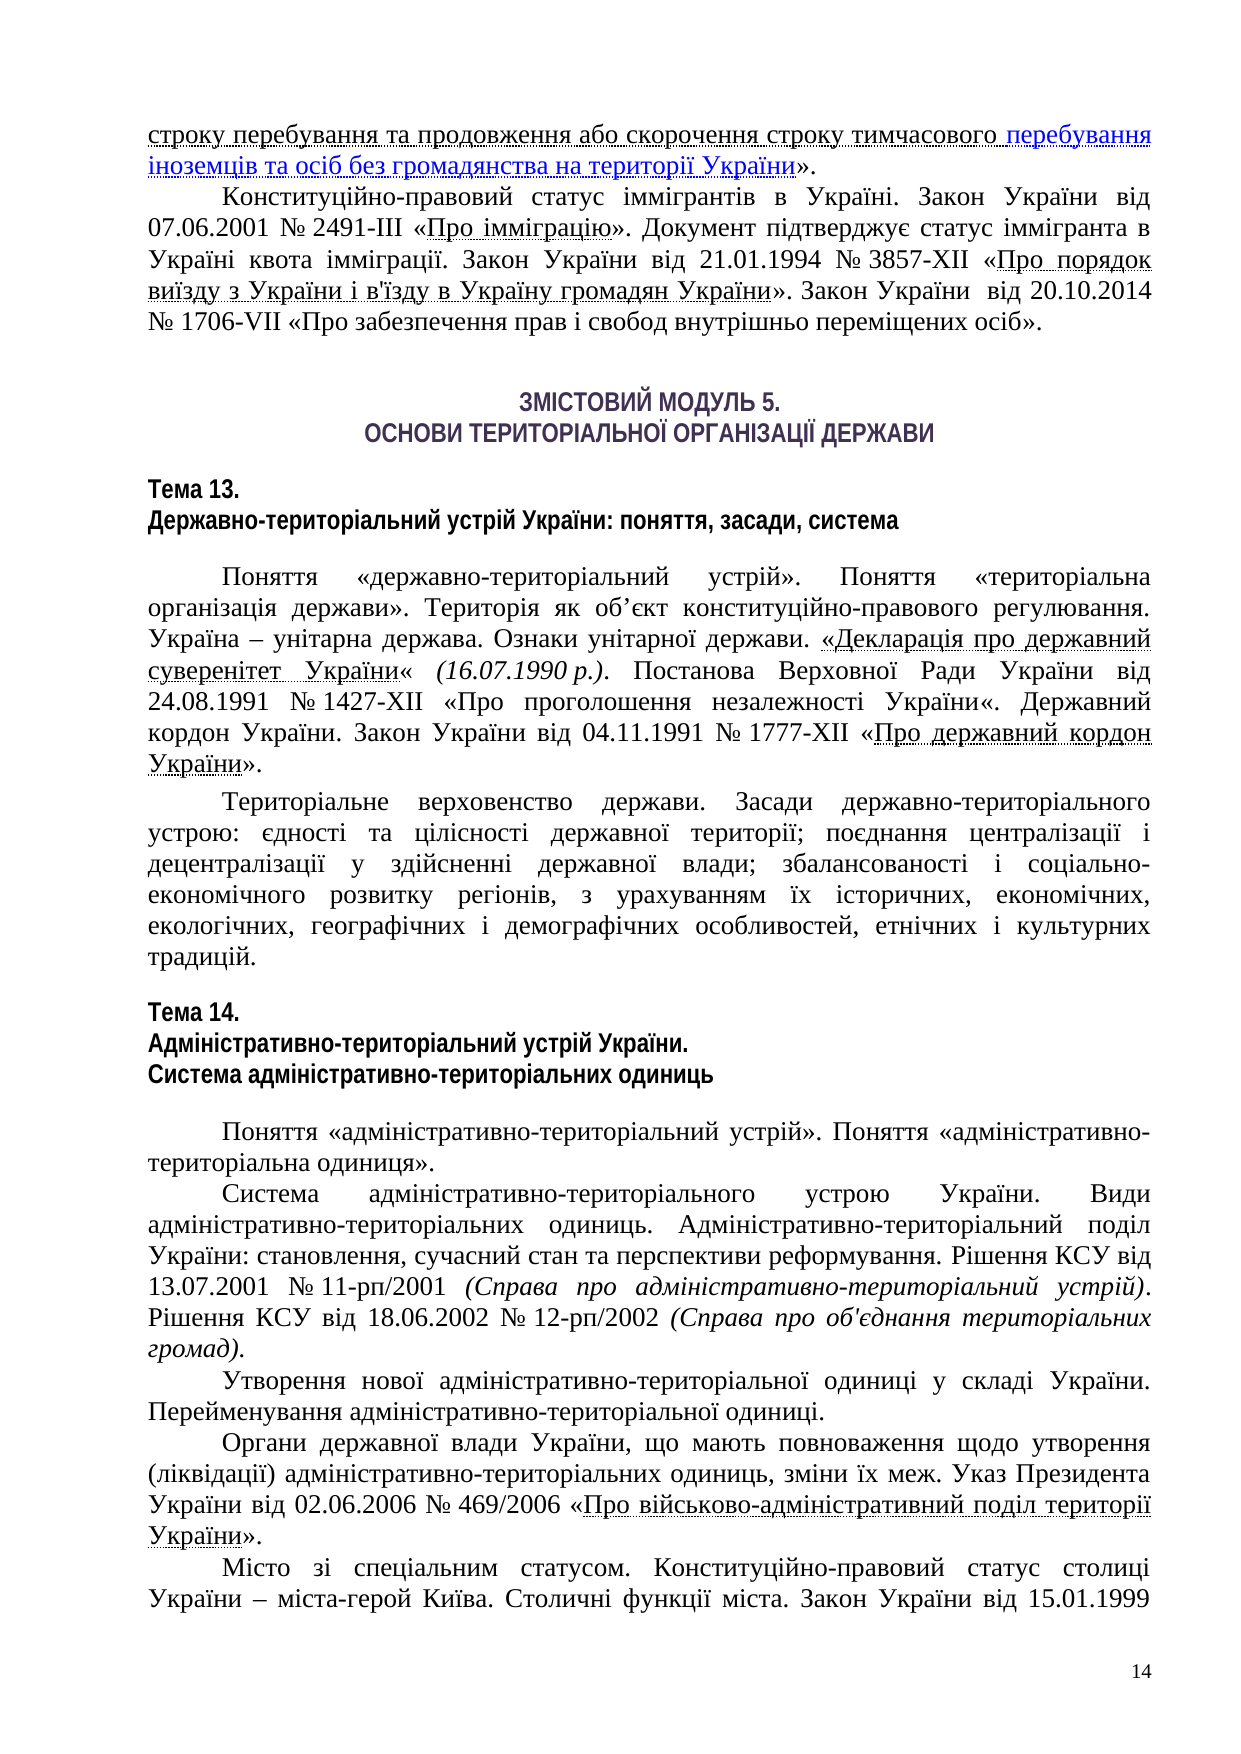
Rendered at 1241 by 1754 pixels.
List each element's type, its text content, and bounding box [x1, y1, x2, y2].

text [148, 1551, 1152, 1613]
text Конституційно-правовий статус іммігрантів в Україні. Закон України вiд 07.06.2001 № 2491-III «Про імміграцію». Документ підтверджує статус іммігранта в Україні квота імміграції. Закон України вiд 21.01.1994 № 3857-XII «Про порядок виїзду з України і в'їзду в Україну громадян України». Закон України від 20.10.2014 № 1706-VII «Про забезпечення прав і свобод внутрішньо переміщених осіб». [148, 180, 1152, 336]
subtitle Тема 13. Державно-територіальний устрій України: поняття, засади, система [148, 473, 1152, 535]
text Територіальне верховенство держави. Засади державно-територіального устрою: єдності та цілісності державної території; поєднання централізації і децентралізації у здійсненні державної влади; збалансованості і соціально-економічного розвитку регіонів, з урахуванням їх історичних, економічних, екологічних, географічних і демографічних особливостей, етнічних і культурних традицій. [148, 784, 1152, 971]
text Органи державної влади України, що мають повноваження щодо утворення (ліквідації) адміністративно-територіальних одиниць, зміни їх меж. Указ Президента України від 02.06.2006 № 469/2006 «Про військово-адміністративний поділ території України». [148, 1426, 1152, 1551]
text Система адміністративно-територіального устрою України. Види адміністративно-територіальних одиниць. Адміністративно-територіальний поділ України: становлення, сучасний стан та перспективи реформування. Рішення КСУ від 13.07.2001 № 11-рп/2001 (Справа про адміністративно-територіальний устрій). Рішення КСУ від 18.06.2002 № 12-рп/2002 (Cправа про об'єднання територіальних громад). [148, 1177, 1152, 1364]
text Утворення нової адміністративно-територіальної одиниці у складі України. Перейменування адміністративно-територіальної одиниці. [148, 1364, 1152, 1426]
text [148, 118, 1152, 180]
text Поняття «державно-територіальний устрій». Поняття «територіальна організація держави». Територія як об’єкт конституційно-правового регулювання. Україна – унітарна держава. Ознаки унітарної держави. «Декларація про державний суверенітет України« (16.07.1990 р.). Постанова Верховної Ради України від 24.08.1991 № 1427-XII «Про проголошення незалежності України«. Державний кордон України. Закон України від 04.11.1991 № 1777-XII «Про державний кордон України». [148, 560, 1152, 778]
subtitle Тема 14. Адміністративно-територіальний устрій України. Система адміністративно-територіальних одиниць [148, 996, 1152, 1089]
text Поняття «адміністративно-територіальний устрій». Поняття «адміністративно-територіальна одиниця». [148, 1114, 1152, 1177]
subtitle ЗМІСТОВИЙ МОДУЛЬ 5. ОСНОВИ ТЕРИТОРІАЛЬНОЇ ОРГАНІЗАЦІЇ ДЕРЖАВИ [148, 386, 1152, 448]
